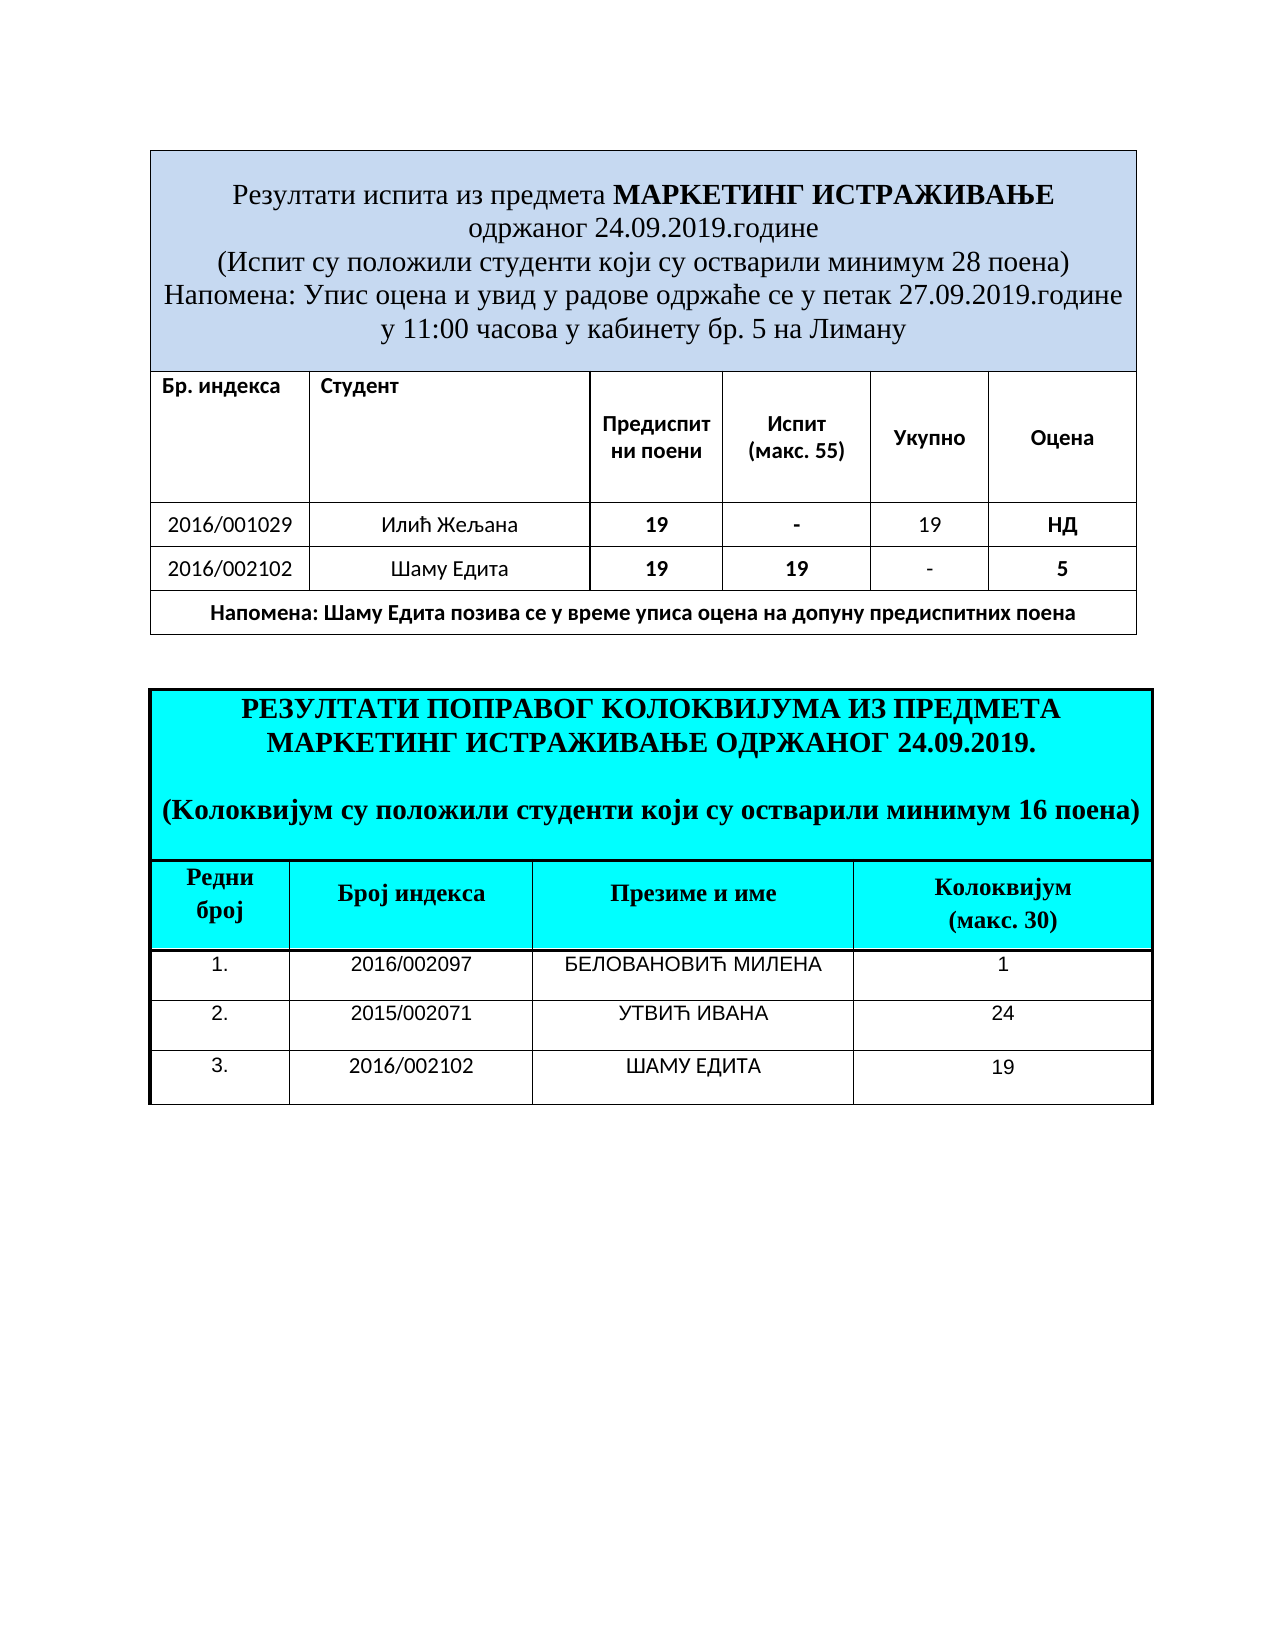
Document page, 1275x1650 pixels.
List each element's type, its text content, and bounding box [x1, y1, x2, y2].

table_cell ШАМУ ЕДИТА [533, 1051, 853, 1104]
table_cell Испит (макс. 55) [723, 372, 870, 502]
table_cell 2016/002102 [290, 1051, 532, 1104]
table_cell Редни број [152, 862, 289, 948]
table_cell Колоквијум (макс. 30) [854, 862, 1151, 948]
table_header РЕЗУЛТАТИ ПОПРАВОГ KОЛОKВИЈУМА ИЗ ПРЕДМЕТА МАРKЕТИНГ ИСТРАЖИВАЊЕ ОДРЖАНОГ 24.09.2019. (Kолоквијум су положили студенти који су остварили минимум 16 поена) [152, 691, 1151, 859]
table_cell 19 [871, 503, 988, 546]
table_cell Предиспитни поени [591, 372, 722, 502]
table_cell Укупно [871, 372, 988, 502]
table_cell - [871, 547, 988, 590]
table_cell Број индекса [290, 862, 532, 948]
table_cell Студент [310, 372, 589, 502]
table_cell Презиме и име [533, 862, 853, 948]
table_cell 3. [152, 1051, 289, 1104]
table_cell 1 [854, 952, 1151, 1000]
table_cell Оцена [989, 372, 1136, 502]
table_cell 19 [591, 503, 722, 546]
table_cell Бр. индекса [151, 372, 309, 502]
table_cell 19 [723, 547, 870, 590]
table_cell НД [989, 503, 1136, 546]
table_cell - [723, 503, 870, 546]
table_cell Шаму Едита [310, 547, 589, 590]
table_cell 2016/001029 [151, 503, 309, 546]
table_cell Напомена: Шаму Едита позива се у време уписа оцена на допуну предиспитних поена [151, 591, 1136, 634]
table_cell 19 [591, 547, 722, 590]
table_cell 2016/002097 [290, 952, 532, 1000]
table_cell 5 [989, 547, 1136, 590]
table_cell 2. [152, 1001, 289, 1050]
table_cell 2016/002102 [151, 547, 309, 590]
table_cell УТВИЋ ИВАНА [533, 1001, 853, 1050]
table_cell 1. [152, 952, 289, 1000]
table_header Резултати испита из предмета МАРKЕТИНГ ИСТРАЖИВАЊЕ одржаног 24.09.2019.године (Испит су положили студенти који су остварили минимум 28 поена) Напомена: Упис оцена и увид у радове одржаће се у петак 27.09.2019.године у 11:00 часова у кабинету бр. 5 на Лиману [151, 151, 1136, 371]
table_cell БЕЛОВАНОВИЋ МИЛЕНА [533, 952, 853, 1000]
table_cell Илић Жељана [310, 503, 589, 546]
table_cell 19 [854, 1051, 1151, 1104]
table_cell 2015/002071 [290, 1001, 532, 1050]
table_cell 24 [854, 1001, 1151, 1050]
